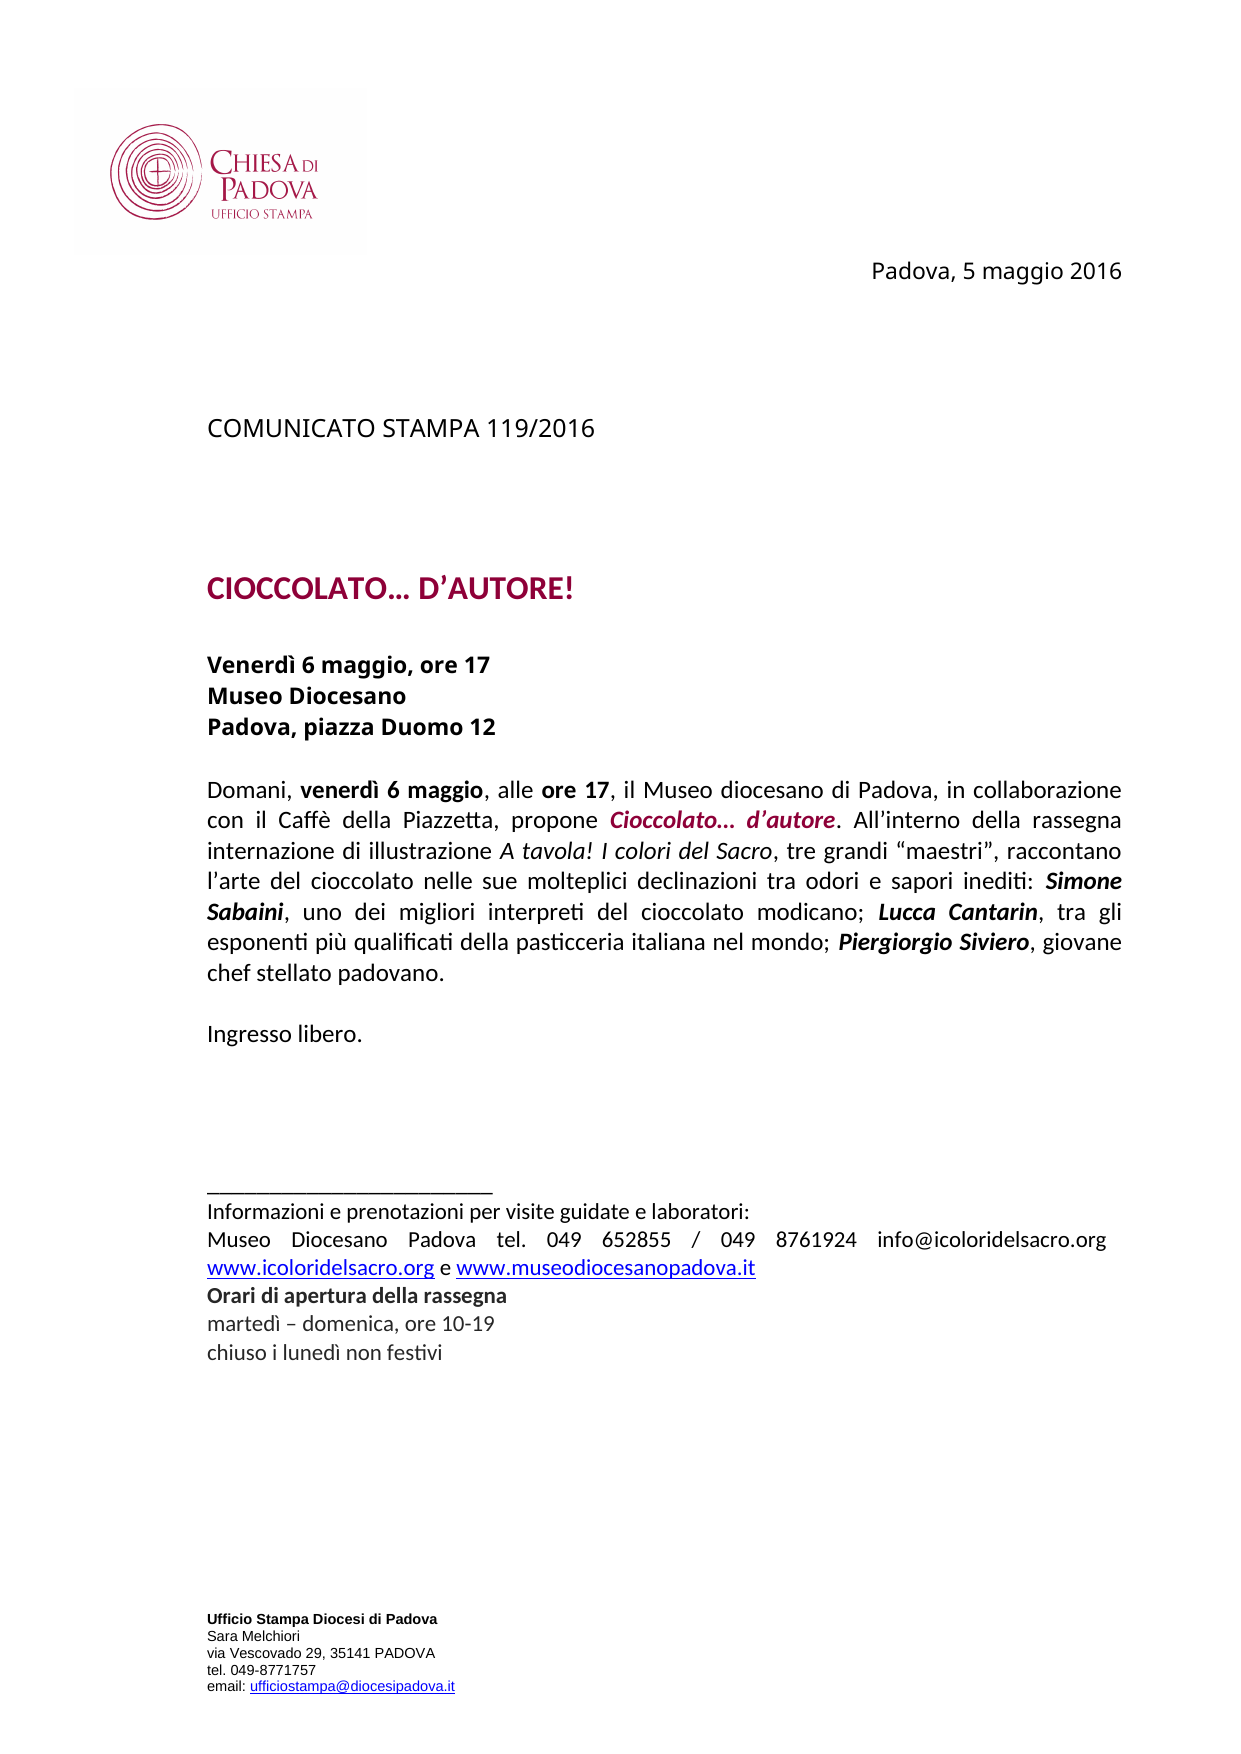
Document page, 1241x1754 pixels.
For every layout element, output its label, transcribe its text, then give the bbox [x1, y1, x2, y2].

text Domani, venerdì 6 maggio, alle ore 17, il Museo diocesano di Padova, in collaborazione con il Caffè della Piazzetta, propone Cioccolato… d’autore. All’interno della rassegna internazione di illustrazione A tavola! I colori del Sacro, tre grandi “maestri”, raccontano l’arte del cioccolato nelle sue molteplici declinazioni tra odori e sapori inediti: Simone Sabaini, uno dei migliori interpreti del cioccolato modicano; Lucca Cantarin, tra gli esponenti più qualificati della pasticceria italiana nel mondo; Piergiorgio Siviero, giovane chef stellato padovano. [207, 774, 1122, 987]
text Orari di apertura della rassegna [207, 1282, 1122, 1309]
text Informazioni e prenotazioni per visite guidate e laboratori: [207, 1197, 1108, 1226]
text Museo Diocesano Padova tel. 049 652855 / 049 8761924 info@icoloridelsacro.org www.icoloridelsacro.org e www.museodiocesanopadova.it [207, 1226, 1108, 1282]
text chiuso i lunedì non festivi [207, 1338, 1122, 1366]
text Venerdì 6 maggio, ore 17 [207, 649, 1122, 680]
text Padova, piazza Duomo 12 [207, 711, 1122, 742]
text CIOCCOLATO… D’AUTORE! [207, 567, 1122, 608]
picture [73, 88, 368, 255]
text Ingresso libero. [207, 1018, 1122, 1048]
text martedì – domenica, ore 10-19 [207, 1309, 1122, 1338]
text COMUNICATO STAMPA 119/2016 [207, 411, 1122, 445]
text Museo Diocesano [207, 680, 1122, 711]
text _______________________ [207, 1167, 1108, 1197]
text Padova, 5 maggio 2016 [103, 255, 1122, 286]
